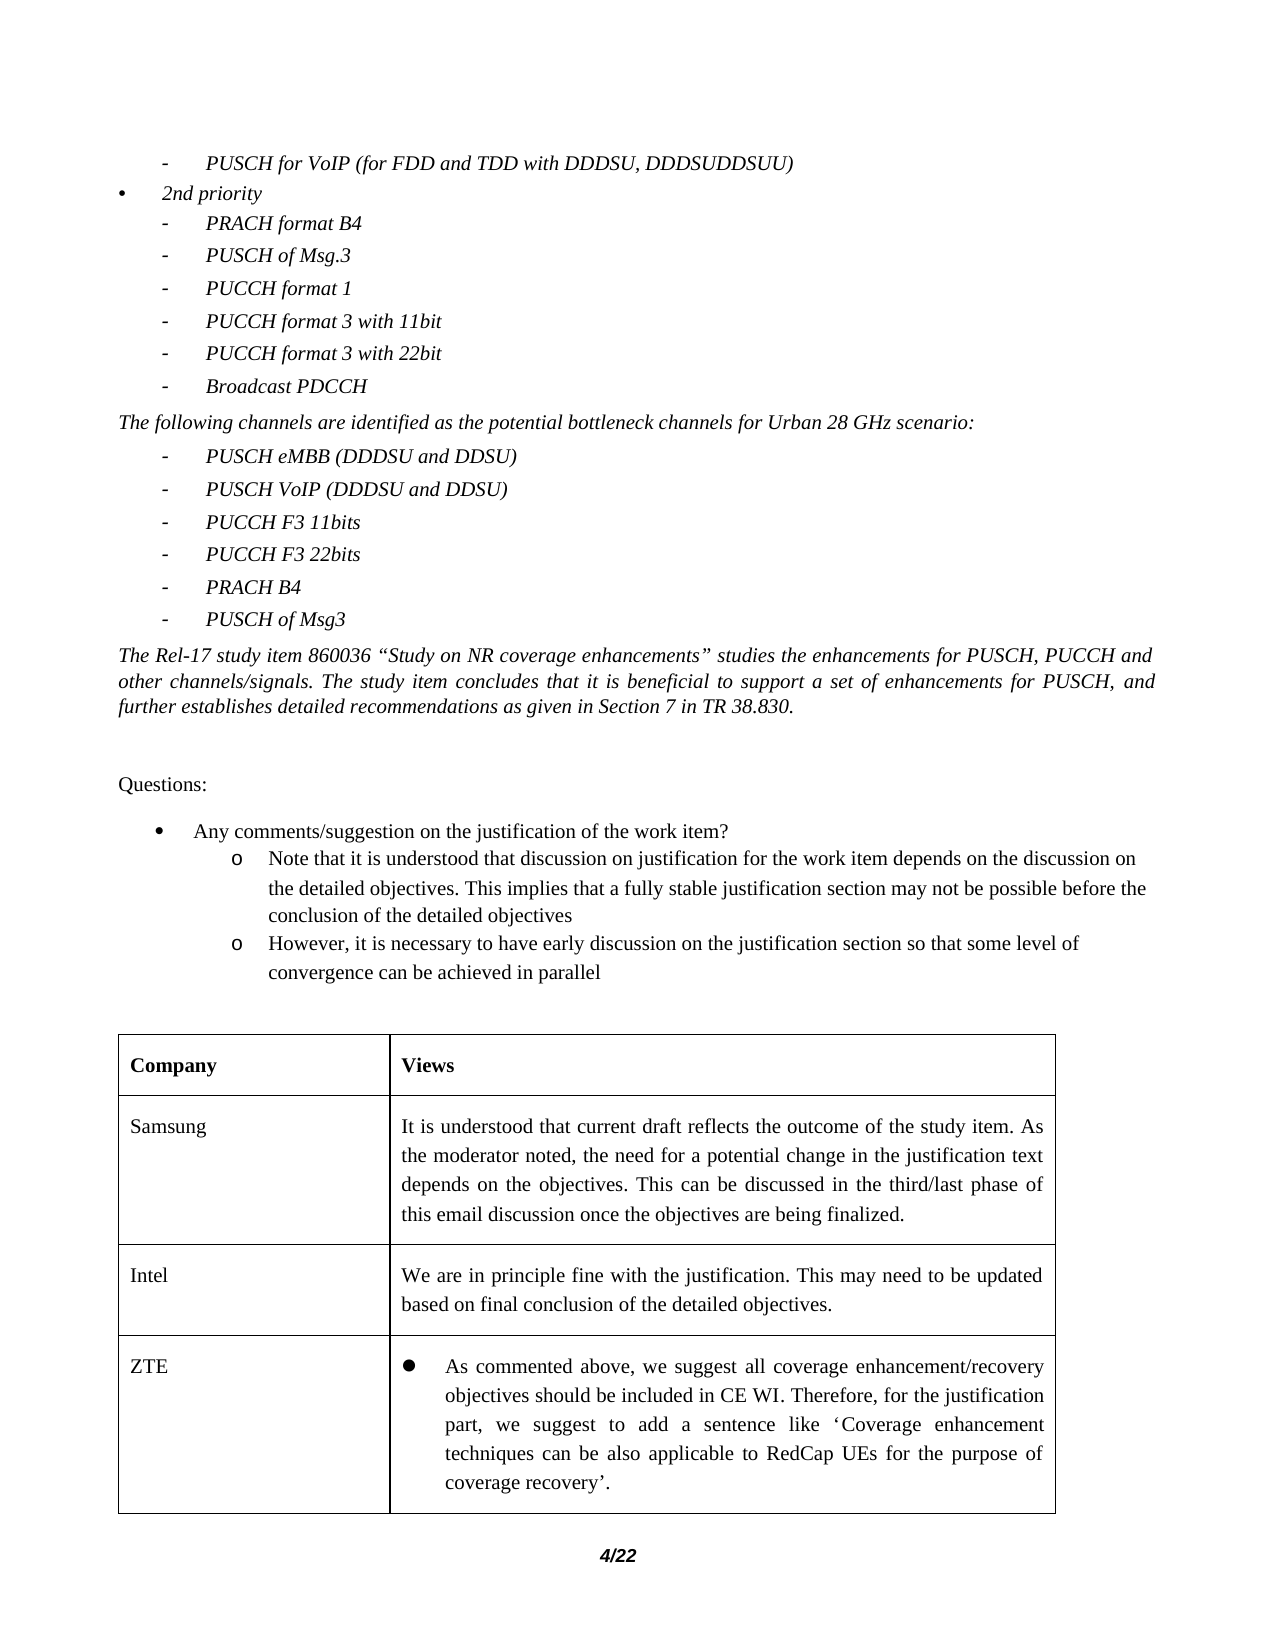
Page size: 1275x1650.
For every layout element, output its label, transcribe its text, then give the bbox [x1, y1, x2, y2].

list PUCCH format 3 with 11bit [162, 306, 1157, 334]
list 2nd priority [118, 180, 1157, 204]
list PRACH format B4 [162, 208, 1157, 236]
list Broadcast PDCCH [162, 371, 1157, 399]
table_header Views [391, 1035, 1055, 1095]
list The following channels are identified as the potential bottleneck channels for Urban 28 GHz scenario: [118, 410, 1157, 434]
list PUSCH VoIP (DDDSU and DDSU) [162, 474, 1157, 503]
table_cell ZTE [119, 1336, 389, 1513]
table_cell Samsung [119, 1096, 389, 1244]
list Any comments/suggestion on the justification of the work item? [156, 819, 1157, 843]
list The Rel-17 study item 860036 “Study on NR coverage enhancements” studies the enhancements for PUSCH, PUCCH and other channels/signals. The study item concludes that it is beneficial to support a set of enhancements for PUSCH, and further establishes detailed recommendations as given in Section 7 in TR 38.830. [118, 643, 1157, 718]
table_cell It is understood that current draft reflects the outcome of the study item. As the moderator noted, the need for a potential change in the justification text depends on the objectives. This can be discussed in the third/last phase of this email discussion once the objectives are being finalized. [391, 1096, 1055, 1244]
list Note that it is understood that discussion on justification for the work item depends on the discussion on the detailed objectives. This implies that a fully stable justification section may not be possible before the conclusion of the detailed objectives [231, 846, 1157, 927]
list However, it is necessary to have early discussion on the justification section so that some level of convergence can be achieved in parallel [231, 931, 1157, 984]
list PUCCH format 1 [162, 273, 1157, 302]
list PUCCH format 3 with 22bit [162, 338, 1157, 367]
list PUSCH for VoIP (for FDD and TDD with DDDSU, DDDSUDDSUU) [162, 148, 1157, 176]
table_cell We are in principle fine with the justification. This may need to be updated based on final conclusion of the detailed objectives. [391, 1245, 1055, 1335]
text Questions: [118, 772, 1157, 796]
table_cell Intel [119, 1245, 389, 1335]
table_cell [391, 1336, 1055, 1513]
list PUCCH F3 11bits [162, 507, 1157, 535]
list PUSCH eMBB (DDDSU and DDSU) [162, 442, 1157, 470]
list PRACH B4 [162, 572, 1157, 600]
list PUSCH of Msg.3 [162, 241, 1157, 269]
list PUCCH F3 22bits [162, 539, 1157, 568]
table_header Company [119, 1035, 389, 1095]
list PUSCH of Msg3 [162, 604, 1157, 633]
